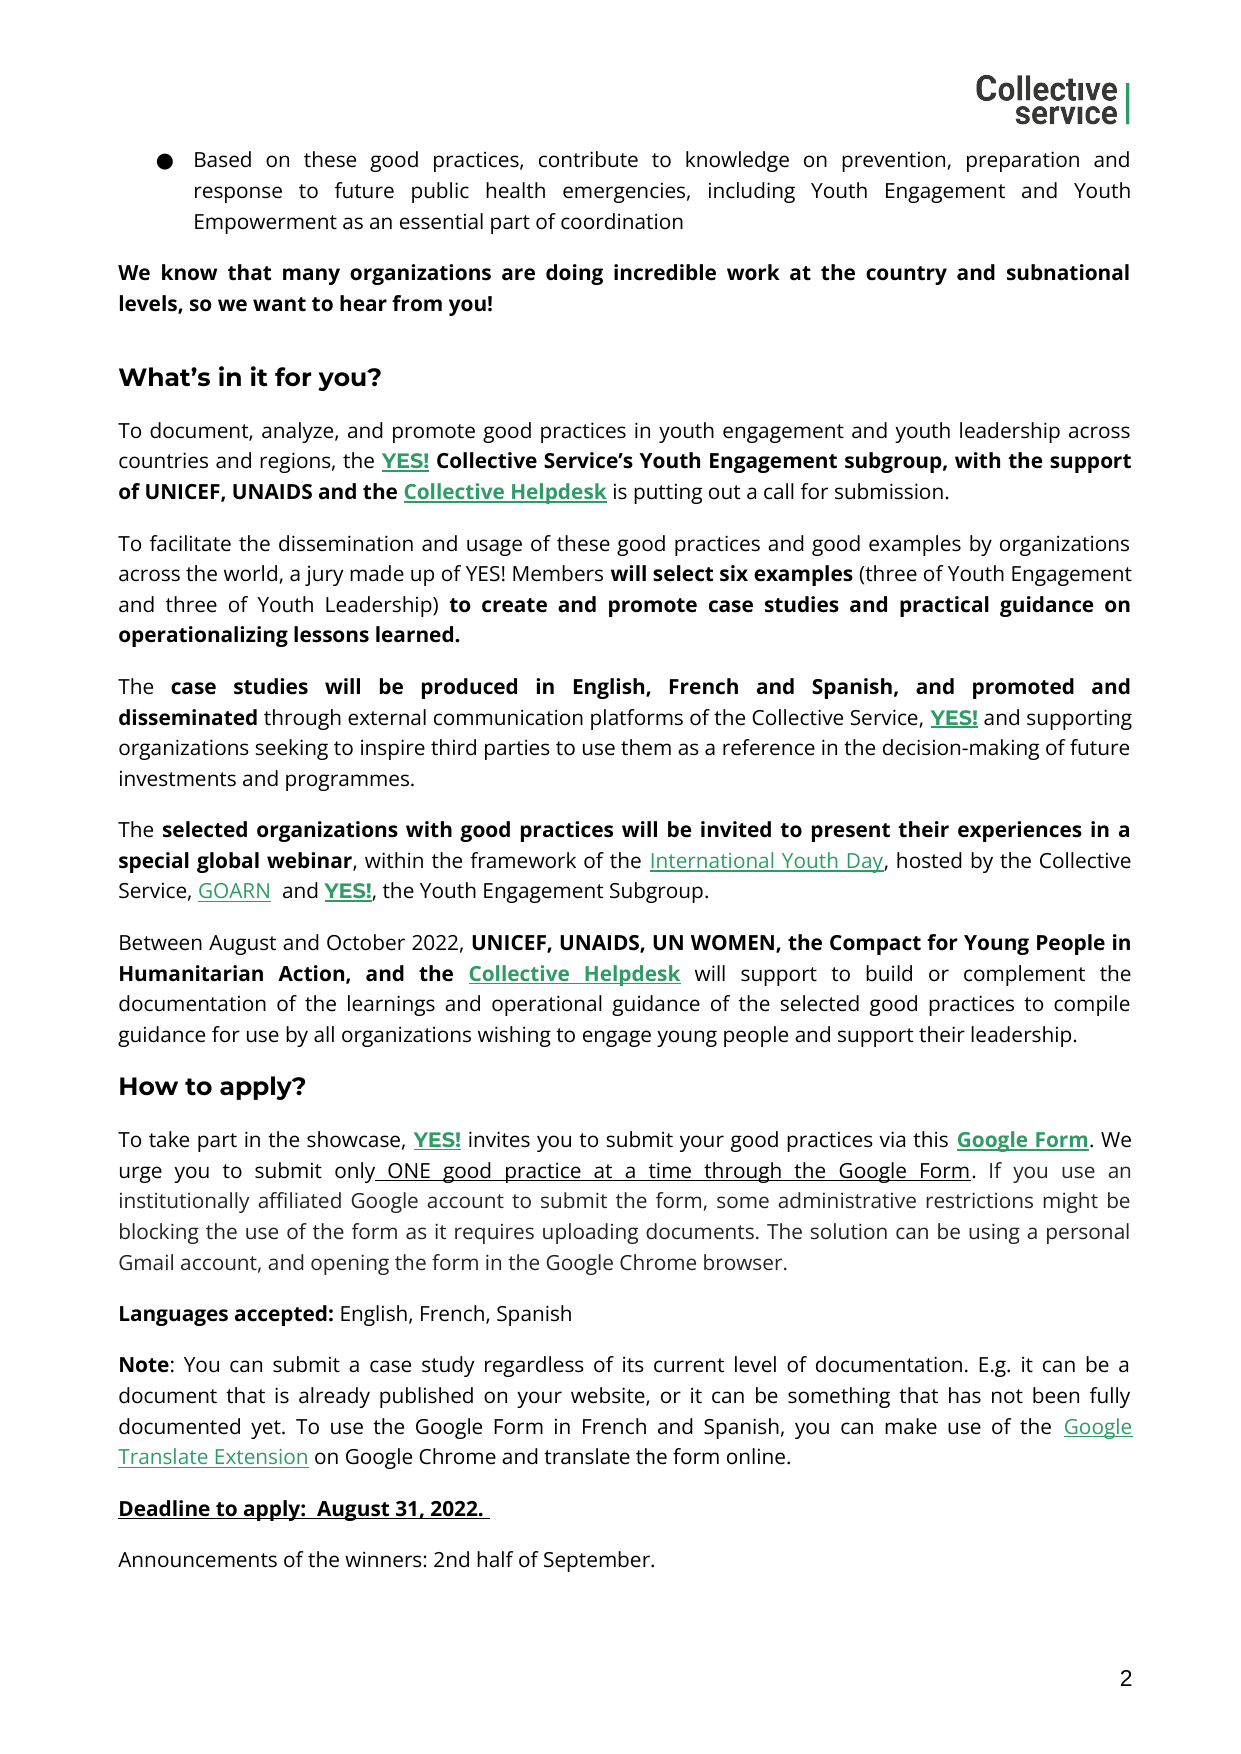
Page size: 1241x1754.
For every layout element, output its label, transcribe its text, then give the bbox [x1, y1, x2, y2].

text To take part in the showcase, YES! invites you to submit your good practices via this Google Form. We urge you to submit only ONE good practice at a time through the Google Form. If you use an institutionally affiliated Google account to submit the form, some administrative restrictions might be blocking the use of the form as it requires uploading documents. The solution can be using a personal Gmail account, and opening the form in the Google Chrome browser. [118, 1125, 1132, 1186]
text What’s in it for you? [118, 362, 1132, 393]
text Between August and October 2022, UNICEF, UNAIDS, UN WOMEN, the Compact for Young People in Humanitarian Action, and the Collective Helpdesk will support to build or complement the documentation of the learnings and operational guidance of the selected good practices to compile guidance for use by all organizations wishing to engage young people and support their leadership. [118, 928, 1132, 1048]
picture [958, 58, 1133, 142]
list Based on these good practices, contribute to knowledge on prevention, preparation and response to future public health emergencies, including Youth Engagement and Youth Empowerment as an essential part of coordination [156, 146, 1132, 235]
text To document, analyze, and promote good practices in youth engagement and youth leadership across countries and regions, the YES! Collective Service’s Youth Engagement subgroup, with the support of UNICEF, UNAIDS and the Collective Helpdesk is putting out a call for submission. [118, 416, 1132, 506]
text The case studies will be produced in English, French and Spanish, and promoted and disseminated through external communication platforms of the Collective Service, YES! and supporting organizations seeking to inspire third parties to use them as a reference in the decision-making of future investments and programmes. [118, 672, 1132, 792]
text Languages accepted: English, French, Spanish [118, 1299, 1132, 1328]
text To facilitate the dissemination and usage of these good practices and good examples by organizations across the world, a jury made up of YES! Members will select six examples (three of Youth Engagement and three of Youth Leadership) to create and promote case studies and practical guidance on operationalizing lessons learned. [118, 529, 1132, 649]
text Note: You can submit a case study regardless of its current level of documentation. E.g. it can be a document that is already published on your website, or it can be something that has not been fully documented yet. To use the Google Form in French and Spanish, you can make use of the Google Translate Extension on Google Chrome and translate the form online. [118, 1351, 1132, 1471]
text We know that many organizations are doing incredible work at the country and subnational levels, so we want to hear from you! [118, 258, 1132, 317]
text To take part in the showcase, YES! invites you to submit your good practices via this Google Form. We urge you to submit only ONE good practice at a time through the Google Form. If you use an institutionally affiliated Google account to submit the form, some administrative restrictions might be blocking the use of the form as it requires uploading documents. The solution can be using a personal Gmail account, and opening the form in the Google Chrome browser. [118, 1246, 1132, 1276]
text Announcements of the winners: 2nd half of September. [118, 1545, 1132, 1574]
text Deadline to apply: August 31, 2022. [118, 1494, 1132, 1522]
text The selected organizations with good practices will be invited to present their experiences in a special global webinar, within the framework of the International Youth Day, hosted by the Collective Service, GOARN and YES!, the Youth Engagement Subgroup. [118, 815, 1132, 905]
text How to apply? [118, 1071, 1132, 1102]
